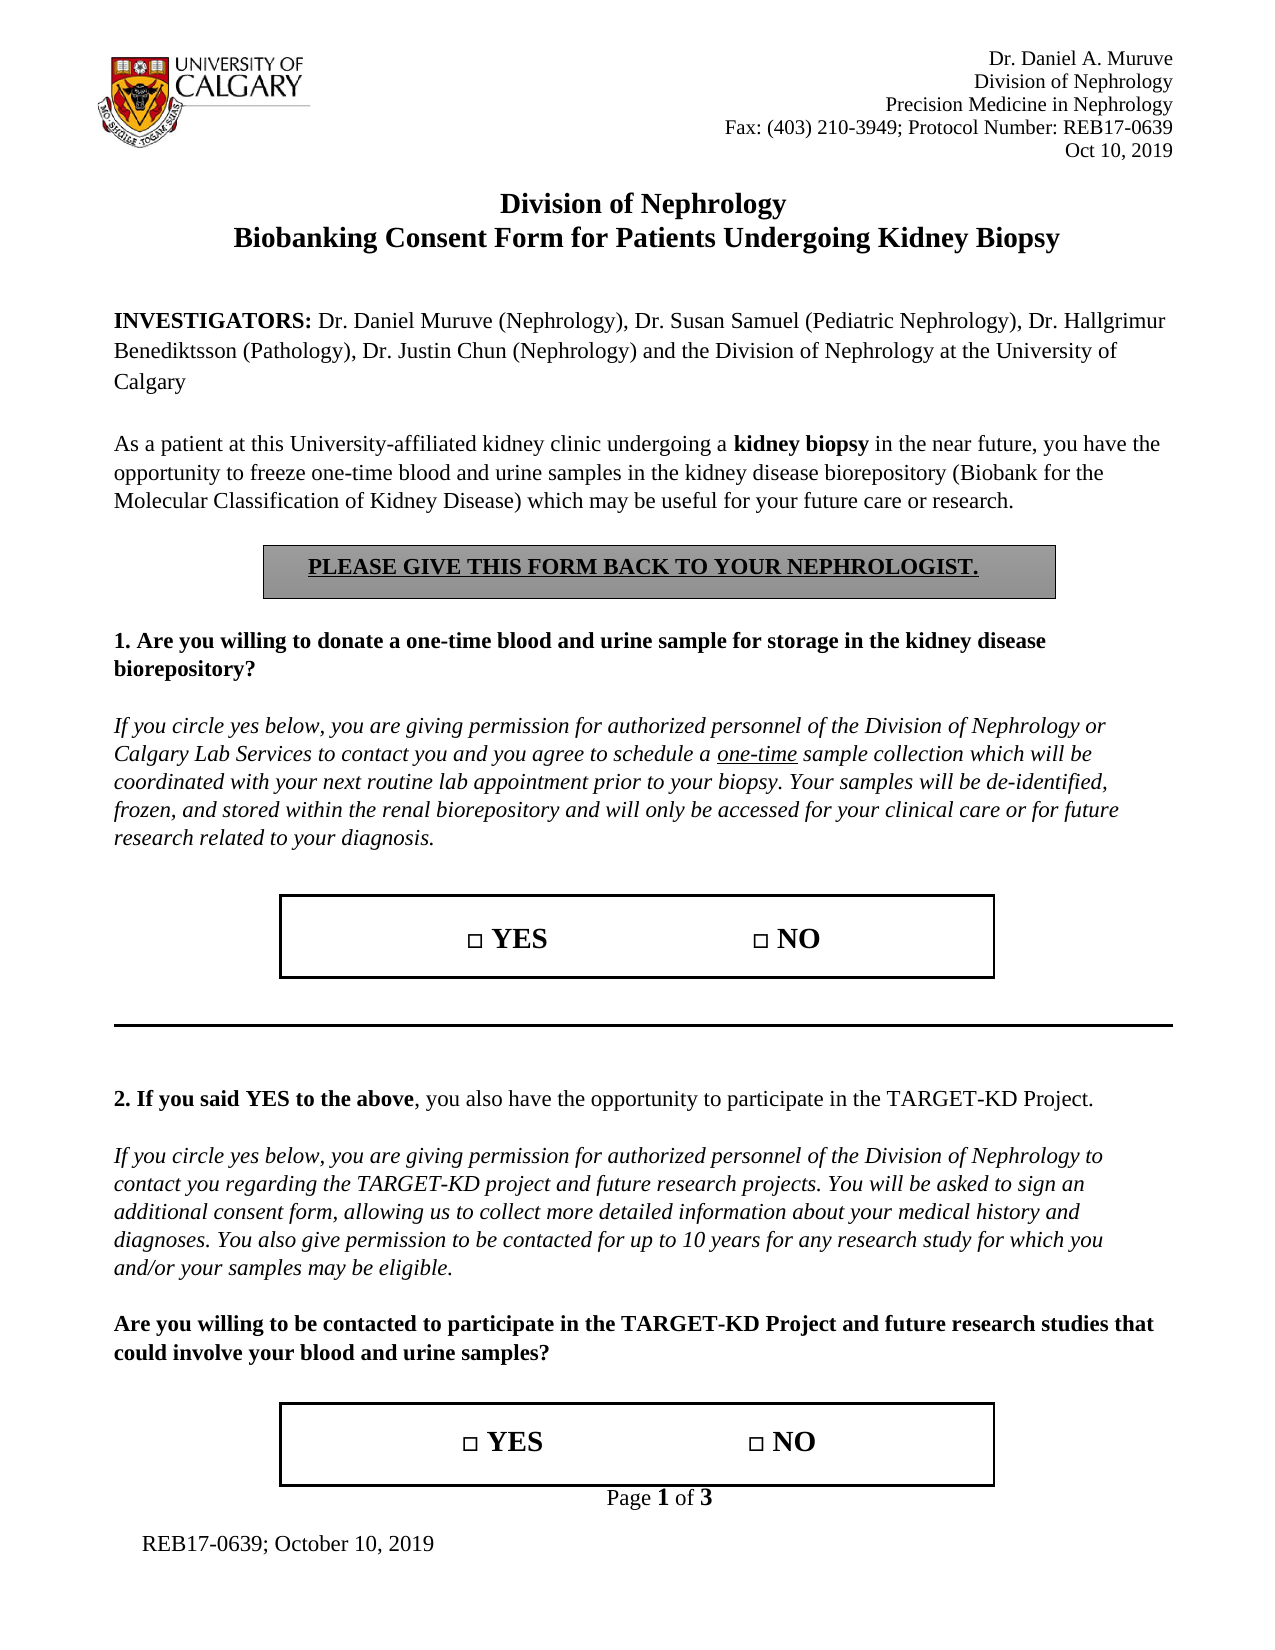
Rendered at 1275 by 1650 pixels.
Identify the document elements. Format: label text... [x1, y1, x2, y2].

text Division of Nephrology [113, 186, 1173, 220]
text As a patient at this University-affiliated kidney clinic undergoing a kidney biopsy in the near future, you have the opportunity to freeze one-time blood and urine samples in the kidney disease biorepository (Biobank for the Molecular Classification of Kidney Disease) which may be useful for your future care or research. [113, 431, 1173, 513]
text 2. If you said YES to the above, you also have the opportunity to participate in the TARGET-KD Project. [113, 1086, 1173, 1112]
text □ YES □ NO [442, 1423, 1173, 1459]
picture [97, 57, 311, 148]
text If you circle yes below, you are giving permission for authorized personnel of the Division of Nephrology or Calgary Lab Services to contact you and you agree to schedule a one-time sample collection which will be coordinated with your next routine lab appointment prior to your biopsy. Your samples will be de-identified, frozen, and stored within the renal biorepository and will only be accessed for your clinical care or for future research related to your diagnosis. [113, 712, 1173, 851]
text Are you willing to be contacted to participate in the TARGET-KD Project and future research studies that could involve your blood and urine samples? [113, 1311, 1173, 1365]
text If you circle yes below, you are giving permission for authorized personnel of the Division of Nephrology to contact you regarding the TARGET-KD project and future research projects. You will be asked to sign an additional consent form, allowing us to collect more detailed information about your medical history and diagnoses. You also give permission to be contacted for up to 10 years for any research study for which you and/or your samples may be eligible. [113, 1142, 1173, 1281]
text □ YES □ NO [113, 920, 1173, 956]
text INVESTIGATORS: Dr. Daniel Muruve (Nephrology), Dr. Susan Samuel (Pediatric Nephrology), Dr. Hallgrimur Benediktsson (Pathology), Dr. Justin Chun (Nephrology) and the Division of Nephrology at the University of Calgary [113, 307, 1173, 426]
text 1. Are you willing to donate a one-time blood and urine sample for storage in the kidney disease biorepository? [113, 627, 1173, 682]
text Biobanking Consent Form for Patients Undergoing Kidney Biopsy [113, 220, 1173, 253]
